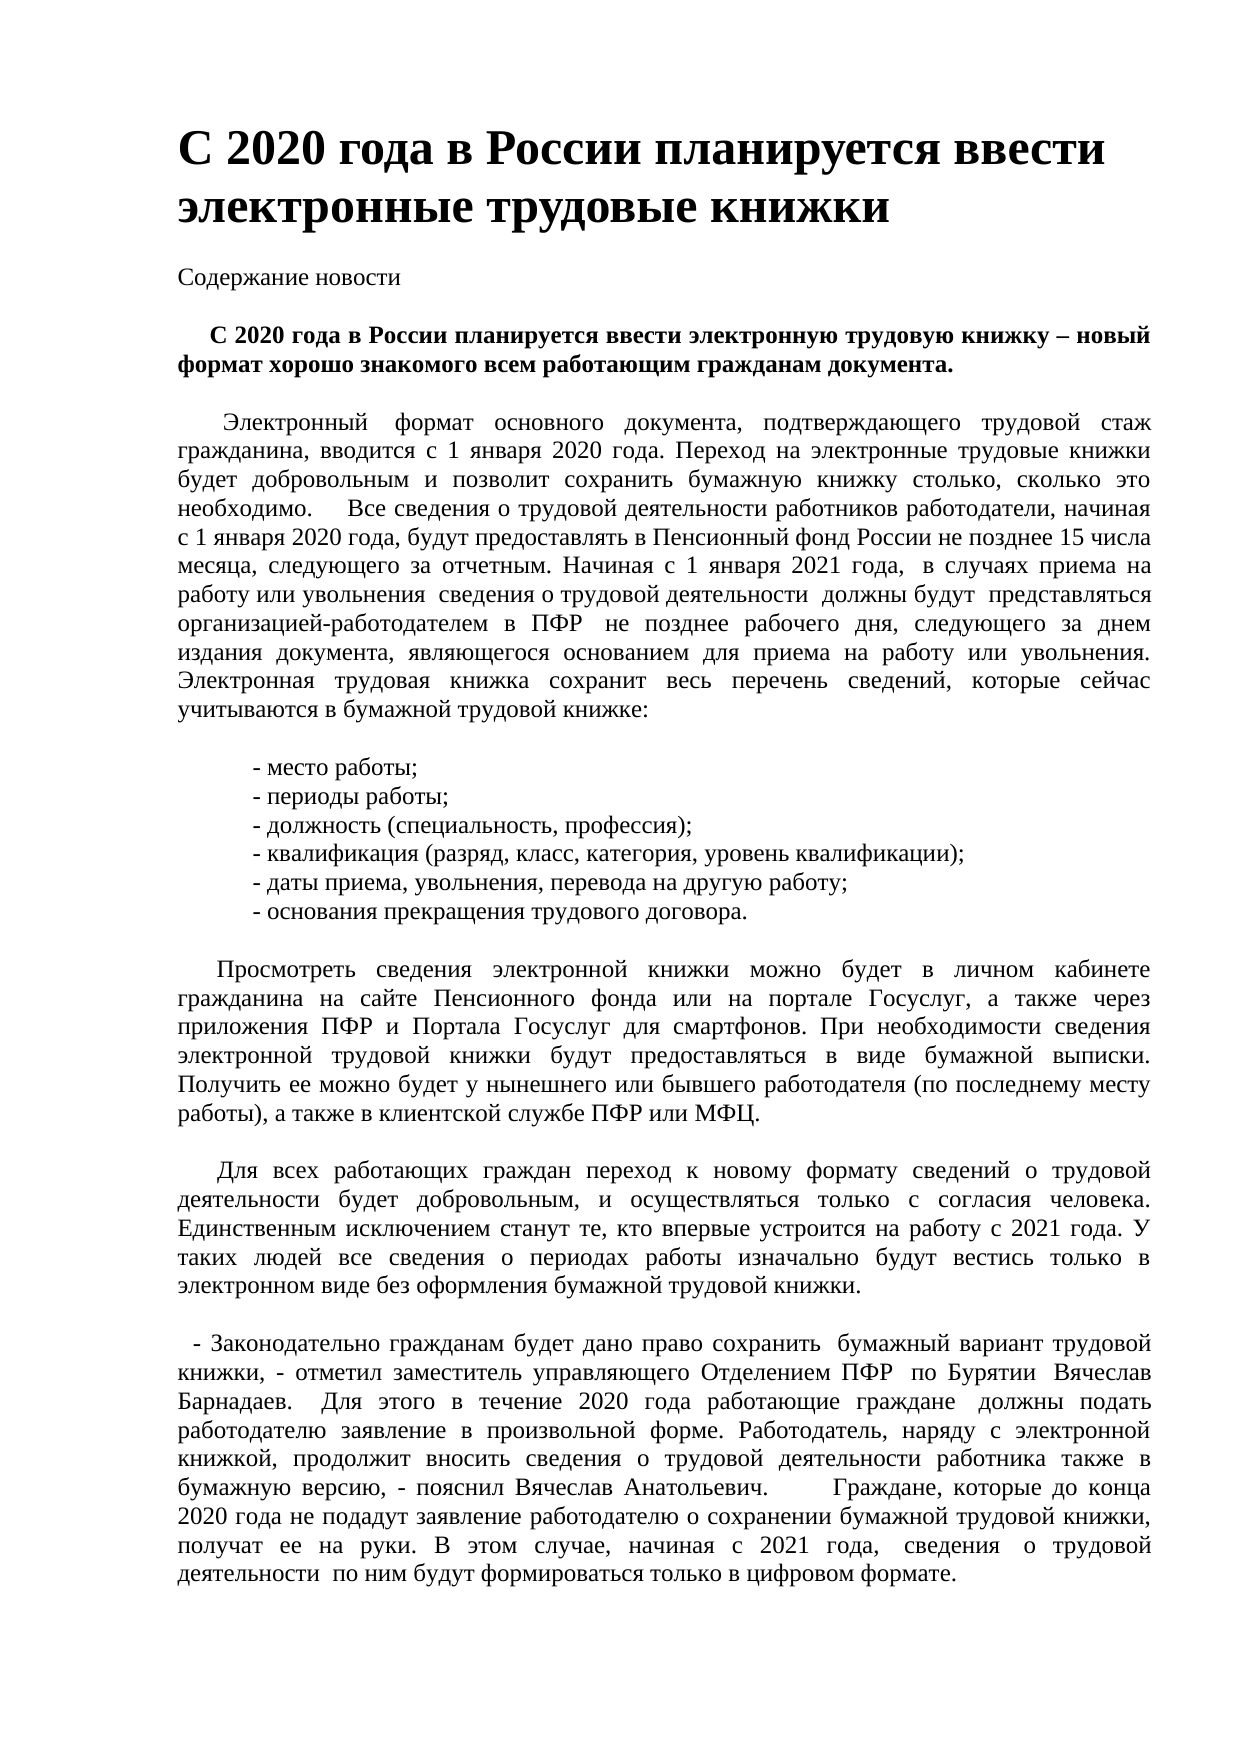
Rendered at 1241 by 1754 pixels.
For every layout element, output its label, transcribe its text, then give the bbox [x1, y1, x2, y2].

text Содержание новости [177, 262, 1152, 291]
text С 2020 года в России планируется ввести электронную трудовую книжку – новый формат хорошо знакомого всем работающим гражданам документа. [177, 320, 1152, 378]
text - основания прекращения трудового договора. [252, 896, 1152, 925]
text - Законодательно гражданам будет дано право сохранить бумажный вариант трудовой книжки, - отметил заместитель управляющего Отделением ПФР по Бурятии Вячеслав Барнадаев. Для этого в течение 2020 года работающие граждане должны подать работодателю заявление в произвольной форме. Работодатель, наряду с электронной книжкой, продолжит вносить сведения о трудовой деятельности работника также в бумажную версию, - пояснил Вячеслав Анатольевич. Граждане, которые до конца 2020 года не подадут заявление работодателю о сохранении бумажной трудовой книжки, получат ее на руки. В этом случае, начиная с 2021 года, сведения о трудовой деятельности по ним будут формироваться только в цифровом формате. [177, 1328, 1152, 1587]
text - должность (специальность, профессия); [252, 810, 1152, 838]
text - даты приема, увольнения, перевода на другую работу; [252, 867, 1152, 896]
text - квалификация (разряд, класс, категория, уровень квалификации); [252, 838, 1152, 867]
text - периоды работы; [252, 781, 1152, 810]
text Для всех работающих граждан переход к новому формату сведений о трудовой деятельности будет добровольным, и осуществляться только с согласия человека. Единственным исключением станут те, кто впервые устроится на работу с 2021 года. У таких людей все сведения о периодах работы изначально будут вестись только в электронном виде без оформления бумажной трудовой книжки. [177, 1156, 1152, 1299]
text Электронный формат основного документа, подтверждающего трудовой стаж гражданина, вводится с 1 января 2020 года. Переход на электронные трудовые книжки будет добровольным и позволит сохранить бумажную книжку столько, сколько это необходимо. Все сведения о трудовой деятельности работников работодатели, начиная с 1 января 2020 года, будут предоставлять в Пенсионный фонд России не позднее 15 числа месяца, следующего за отчетным. Начиная с 1 января 2021 года, в случаях приема на работу или увольнения сведения о трудовой деятельности должны будут представляться организацией-работодателем в ПФР не позднее рабочего дня, следующего за днем издания документа, являющегося основанием для приема на работу или увольнения. Электронная трудовая книжка сохранит весь перечень сведений, которые сейчас учитываются в бумажной трудовой книжке: [177, 407, 1152, 723]
text - место работы; [252, 752, 1152, 781]
text С 2020 года в России планируется ввести электронные трудовые книжки [177, 118, 1152, 233]
text Просмотреть сведения электронной книжки можно будет в личном кабинете гражданина на сайте Пенсионного фонда или на портале Госуслуг, а также через приложения ПФР и Портала Госуслуг для смартфонов. При необходимости сведения электронной трудовой книжки будут предоставляться в виде бумажной выписки. Получить ее можно будет у нынешнего или бывшего работодателя (по последнему месту работы), а также в клиентской службе ПФР или МФЦ. [177, 954, 1152, 1126]
